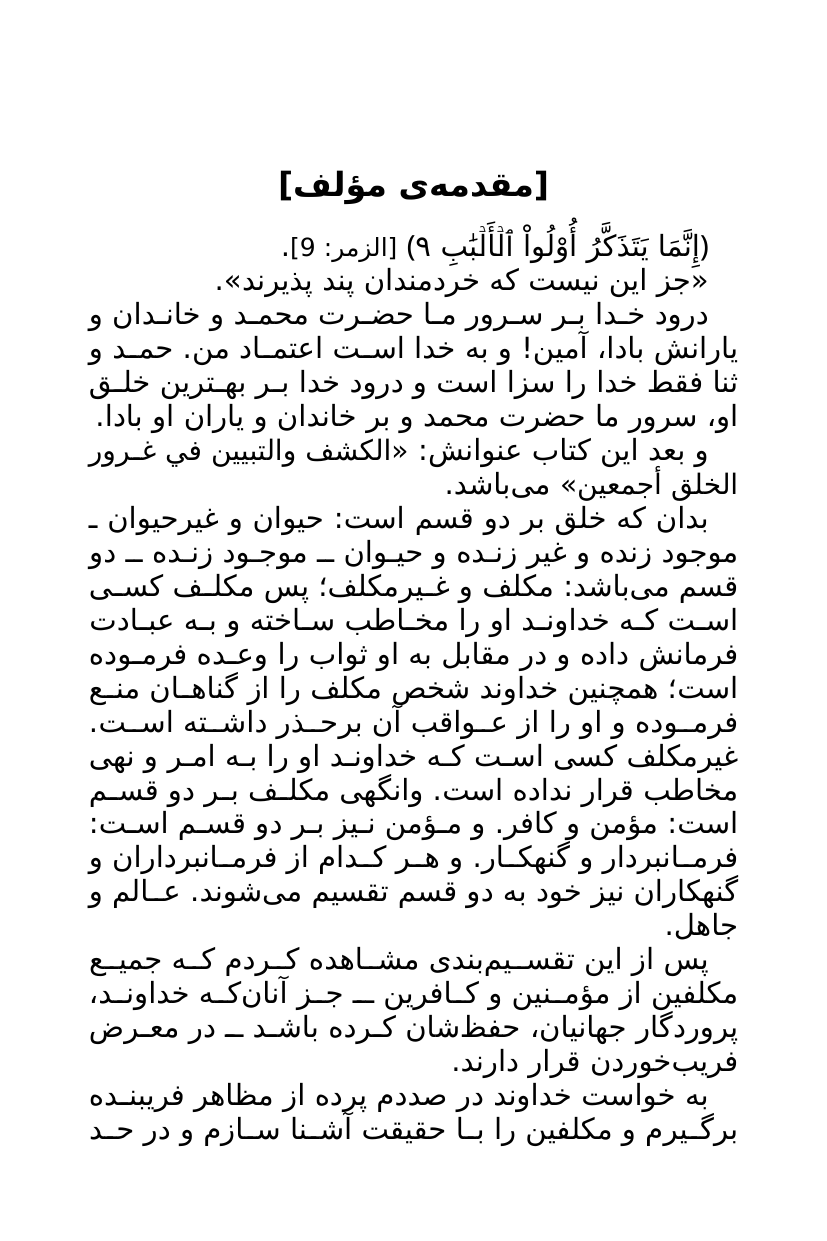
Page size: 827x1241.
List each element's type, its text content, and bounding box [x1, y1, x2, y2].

text و بعد این کتاب عنوانش: «الکشف والتبیین في غرور الخلق أجمعین» می‌باشد. [89, 433, 738, 501]
text درود خدا بر سرور ما حضرت محمد و خاندان و یارانش بادا، آمین! و به خدا است اعتماد من. حمد و ثنا فقط خدا را سزا است و درود خدا بر بهترین خلق او، سرور ما حضرت محمد و بر خاندان و یاران او بادا. [89, 297, 738, 433]
text پس از این تقسیم‌بندی مشاهده کردم که جمیع مکلفین از مؤمنین و کافرین ـ جز آنان‌که خداوند، پروردگار جهانیان، حفظ‌شان کرده باشد ـ در معرض فریب‌خوردن قرار دارند. [89, 943, 738, 1078]
text [مقدمه‌ی مؤلف] [89, 166, 738, 204]
text بدان ‌که خلق بر دو قسم است: حیوان و غیرحیوان ـ موجود زنده و غیر زنده و حیوان ـ موجود زنده ـ دو قسم می‌باشد: مکلف و غیرمکلف؛ پس مکلف کسی است که خداوند او را مخاطب ساخته و به عبادت فرمانش داده و در مقابل به او ثواب را وعده فرموده است؛ همچنین خداوند شخص مکلف را از گناهان منع فرموده و او را از عواقب آن برحذر داشته است. غیرمکلف کسی است که خداوند او را به امر و نهی مخاطب قرار نداده است. وانگهی مکلف بر دو قسم است: مؤمن و کافر. و مؤمن نیز بر دو قسم است: فرمانبردار و گنهکار. و هر کدام از فرمانبرداران و گنهکاران نیز خود به دو قسم تقسیم می‌شوند. عالم و جاهل. [89, 501, 738, 943]
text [89, 1078, 738, 1146]
text «جز این نیست که خردمندان پند پذیرند». [89, 263, 738, 297]
text ﴿إِنَّمَا يَتَذَكَّرُ أُوْلُواْ ٱلۡأَلۡبَٰبِ ٩﴾ [الزمر: 9]. [89, 229, 738, 263]
